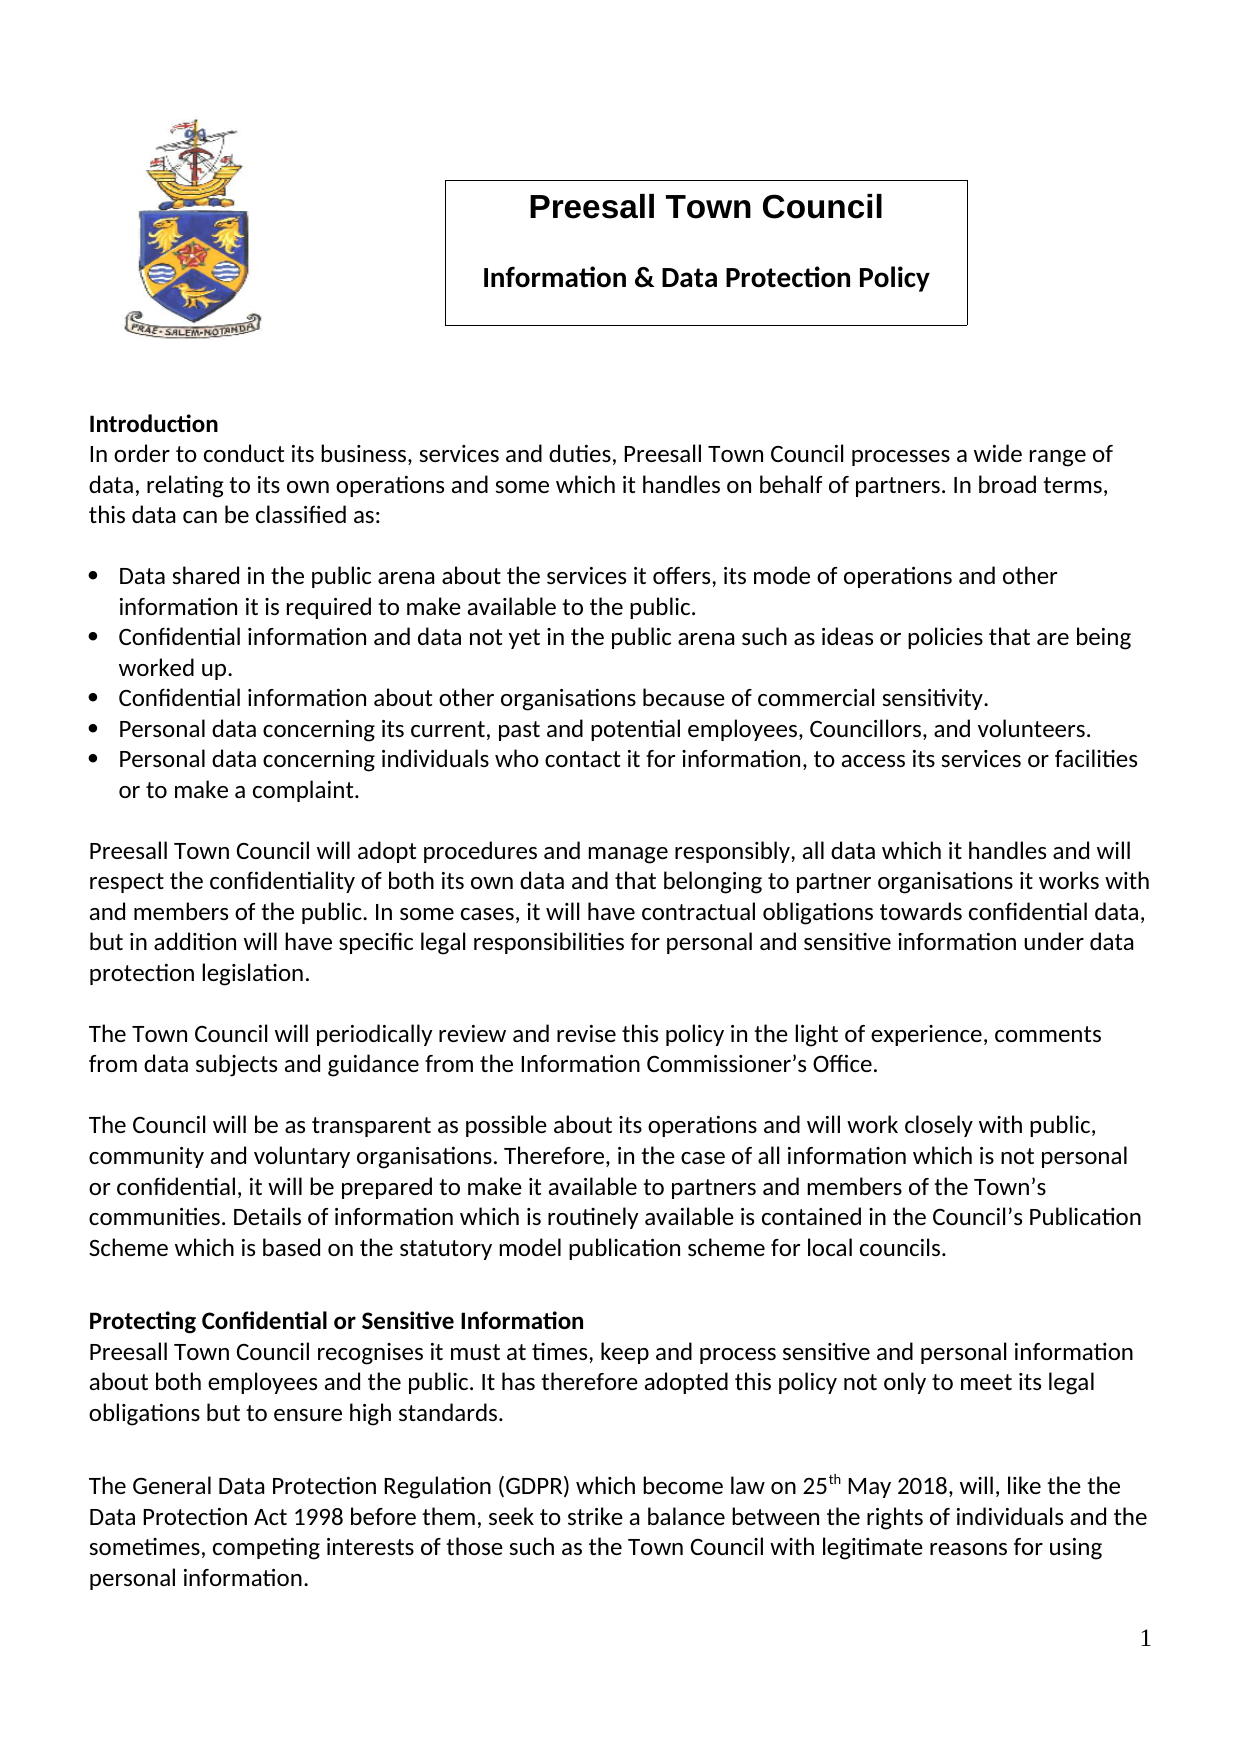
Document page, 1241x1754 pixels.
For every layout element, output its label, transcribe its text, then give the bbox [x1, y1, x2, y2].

text Introduction [89, 408, 1152, 438]
list Personal data concerning individuals who contact it for information, to access its services or facilities or to make a complaint. [89, 743, 1152, 804]
picture [88, 112, 294, 347]
list The Council will be as transparent as possible about its operations and will work closely with public, community and voluntary organisations. Therefore, in the case of all information which is not personal or confidential, it will be prepared to make it available to partners and members of the Town’s communities. Details of information which is routinely available is contained in the Council’s Publication Scheme which is based on the statutory model publication scheme for local councils. [89, 1110, 1152, 1262]
text In order to conduct its business, services and duties, Preesall Town Council processes a wide range of data, relating to its own operations and some which it handles on behalf of partners. In broad terms, this data can be classified as: [89, 438, 1152, 530]
list Data shared in the public arena about the services it offers, its mode of operations and other information it is required to make available to the public. [89, 560, 1152, 621]
list Protecting Confidential or Sensitive Information Preesall Town Council recognises it must at times, keep and process sensitive and personal information about both employees and the public. It has therefore adopted this policy not only to meet its legal obligations but to ensure high standards. [89, 1275, 1152, 1427]
list Personal data concerning its current, past and potential employees, Councillors, and volunteers. [89, 713, 1152, 743]
text Preesall Town Council will adopt procedures and manage responsibly, all data which it handles and will respect the confidentiality of both its own data and that belonging to partner organisations it works with and members of the public. In some cases, it will have contractual obligations towards confidential data, but in addition will have specific legal responsibilities for personal and sensitive information under data protection legislation. [89, 835, 1152, 988]
text The General Data Protection Regulation (GDPR) which become law on 25th May 2018, will, like the the Data Protection Act 1998 before them, seek to strike a balance between the rights of individuals and the sometimes, competing interests of those such as the Town Council with legitimate reasons for using personal information. [89, 1470, 1152, 1592]
list Confidential information and data not yet in the public arena such as ideas or policies that are being worked up. [89, 621, 1152, 682]
list Confidential information about other organisations because of commercial sensitivity. [89, 682, 1152, 713]
text The Town Council will periodically review and revise this policy in the light of experience, comments from data subjects and guidance from the Information Commissioner’s Office. [89, 1018, 1152, 1079]
